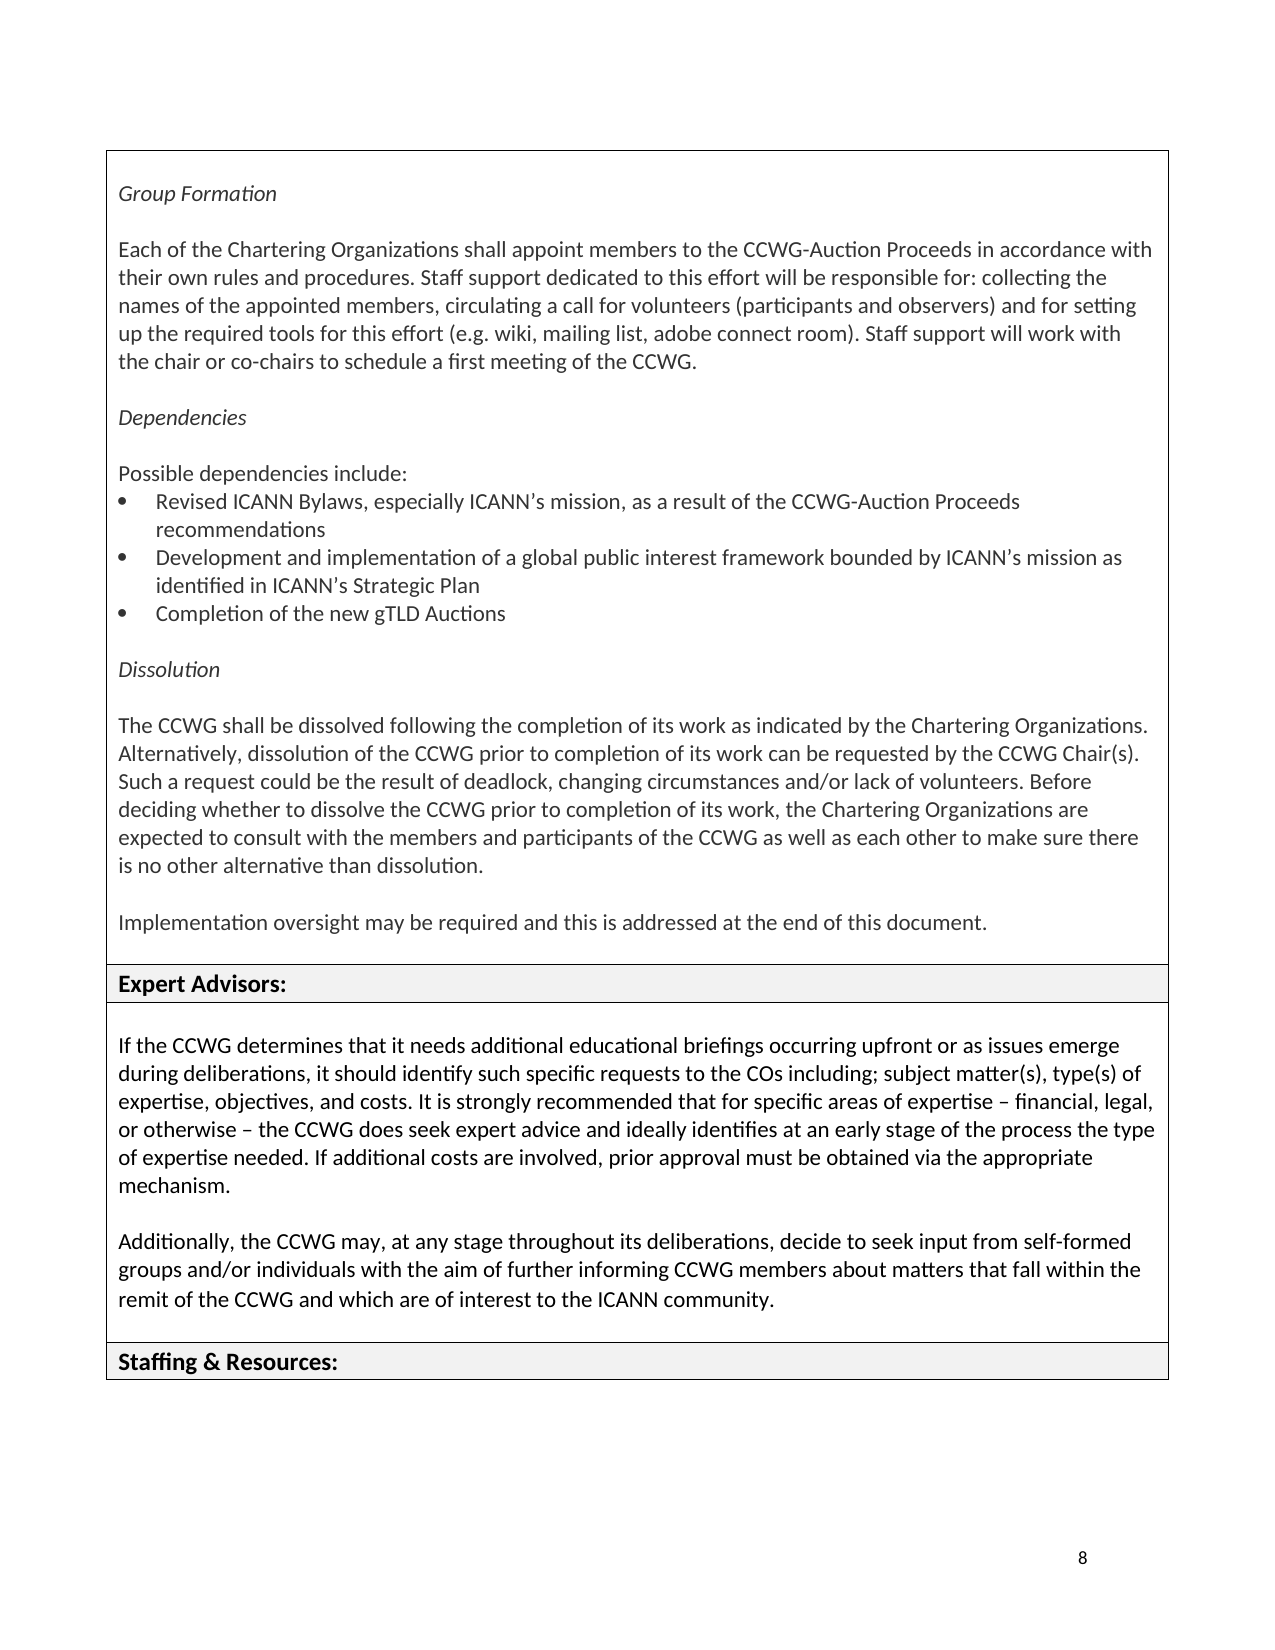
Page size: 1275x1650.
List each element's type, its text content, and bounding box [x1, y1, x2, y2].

table_cell Staffing & Resources: [107, 1343, 1168, 1379]
table_cell Expert Advisors: [107, 965, 1168, 1002]
table_cell Group Formation Each of the Chartering Organizations shall appoint members to the CCWG-Auction Proceeds in accordance with their own rules and procedures. Staff support dedicated to this effort will be responsible for: collecting the names of the appointed members, circulating a call for volunteers (participants and observers) and for setting up the required tools for this effort (e.g. wiki, mailing list, adobe connect room). Staff support will work with the chair or co-chairs to schedule a first meeting of the CCWG. Dependencies Possible dependencies include: Revised ICANN Bylaws, especially ICANN’s mission, as a result of the CCWG-Auction Proceeds recommendations Development and implementation of a global public interest framework bounded by ICANN’s mission as identified in ICANN’s Strategic Plan Completion of the new gTLD Auctions Dissolution The CCWG shall be dissolved following the completion of its work as indicated by the Chartering Organizations. Alternatively, dissolution of the CCWG prior to completion of its work can be requested by the CCWG Chair(s). Such a request could be the result of deadlock, changing circumstances and/or lack of volunteers. Before deciding whether to dissolve the CCWG prior to completion of its work, the Chartering Organizations are expected to consult with the members and participants of the CCWG as well as each other to make sure there is no other alternative than dissolution. Implementation oversight may be required and this is addressed at the end of this document. [107, 151, 1168, 964]
table_cell If the CCWG determines that it needs additional educational briefings occurring upfront or as issues emerge during deliberations, it should identify such specific requests to the COs including; subject matter(s), type(s) of expertise, objectives, and costs. It is strongly recommended that for specific areas of expertise – financial, legal, or otherwise – the CCWG does seek expert advice and ideally identifies at an early stage of the process the type of expertise needed. If additional costs are involved, prior approval must be obtained via the appropriate mechanism. Additionally, the CCWG may, at any stage throughout its deliberations, decide to seek input from self-formed groups and/or individuals with the aim of further informing CCWG members about matters that fall within the remit of the CCWG and which are of interest to the ICANN community. [107, 1003, 1168, 1342]
